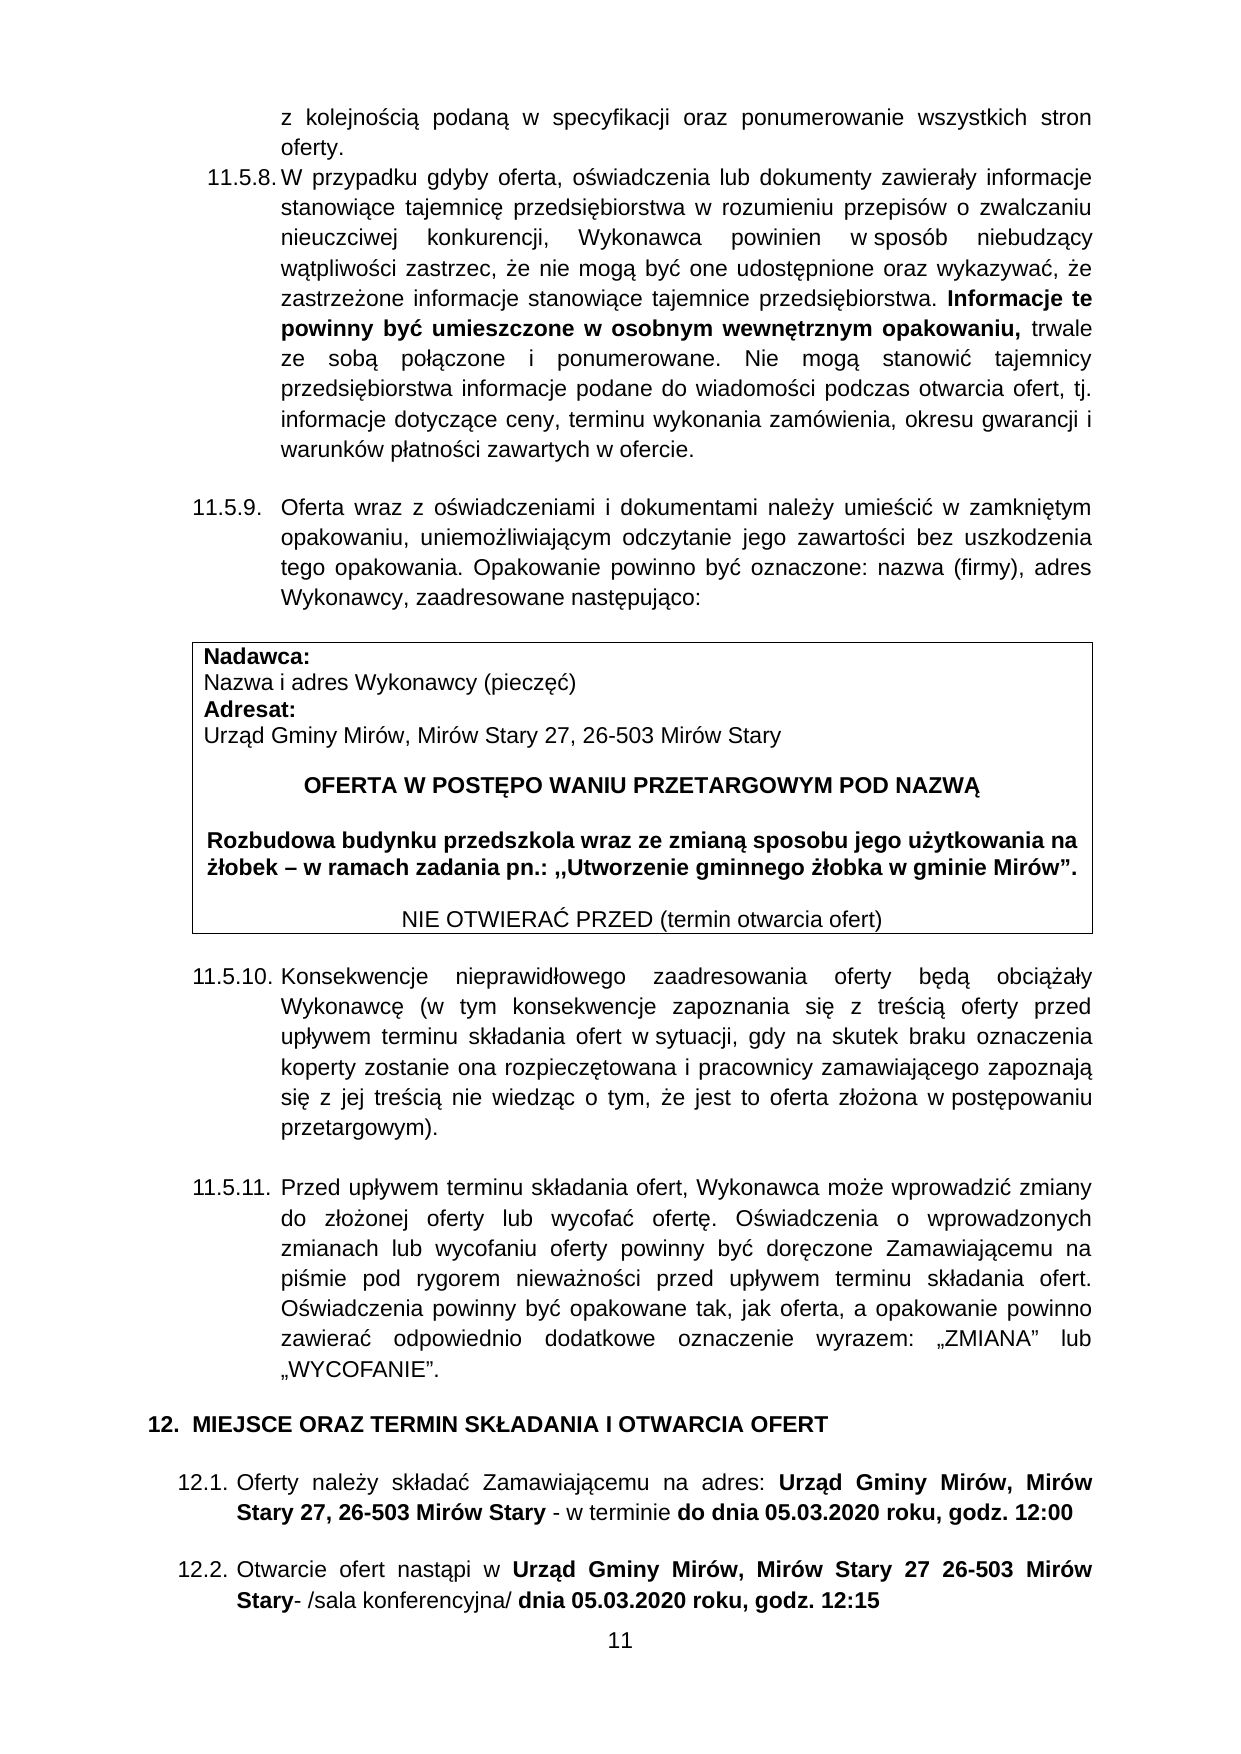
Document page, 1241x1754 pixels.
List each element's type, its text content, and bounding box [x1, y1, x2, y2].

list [207, 103, 1092, 160]
list Oferty należy składać Zamawiającemu na adres: Urząd Gminy Mirów, Mirów Stary 27, 26-503 Mirów Stary - w terminie do dnia 05.03.2020 roku, godz. 12:00 [177, 1468, 1092, 1525]
table_header Nadawca: Nazwa i adres Wykonawcy (pieczęć) Adresat: Urząd Gminy Mirów, Mirów Stary 27, 26-503 Mirów Stary OFERTA W POSTĘPO WANIU PRZETARGOWYM POD NAZWĄ Rozbudowa budynku przedszkola wraz ze zmianą sposobu jego użytkowania na żłobek – w ramach zadania pn.: ,,Utworzenie gminnego żłobka w gminie Mirów”. NIE OTWIERAĆ PRZED (termin otwarcia ofert) [193, 643, 1092, 933]
list Przed upływem terminu składania ofert, Wykonawca może wprowadzić zmiany do złożonej oferty lub wycofać ofertę. Oświadczenia o wprowadzonych zmianach lub wycofaniu oferty powinny być doręczone Zamawiającemu na piśmie pod rygorem nieważności przed upływem terminu składania ofert. Oświadczenia powinny być opakowane tak, jak oferta, a opakowanie powinno zawierać odpowiednio dodatkowe oznaczenie wyrazem: „ZMIANA” lub „WYCOFANIE”. [192, 1174, 1092, 1382]
list Konsekwencje nieprawidłowego zaadresowania oferty będą obciążały Wykonawcę (w tym konsekwencje zapoznania się z treścią oferty przed upływem terminu składania ofert w sytuacji, gdy na skutek braku oznaczenia koperty zostanie ona rozpieczętowana i pracownicy zamawiającego zapoznają się z jej treścią nie wiedząc o tym, że jest to oferta złożona w postępowaniu przetargowym). [192, 963, 1092, 1140]
list Oferta wraz z oświadczeniami i dokumentami należy umieścić w zamkniętym opakowaniu, uniemożliwiającym odczytanie jego zawartości bez uszkodzenia tego opakowania. Opakowanie powinno być oznaczone: nazwa (firmy), adres Wykonawcy, zaadresowane następująco: [192, 493, 1092, 610]
subtitle MIEJSCE ORAZ TERMIN SKŁADANIA I OTWARCIA OFERT [148, 1411, 1092, 1437]
list Otwarcie ofert nastąpi w Urząd Gminy Mirów, Mirów Stary 27 26-503 Mirów Stary- /sala konferencyjna/ dnia 05.03.2020 roku, godz. 12:15 [177, 1556, 1092, 1613]
list W przypadku gdyby oferta, oświadczenia lub dokumenty zawierały informacje stanowiące tajemnicę przedsiębiorstwa w rozumieniu przepisów o zwalczaniu nieuczciwej konkurencji, Wykonawca powinien w sposób niebudzący wątpliwości zastrzec, że nie mogą być one udostępnione oraz wykazywać, że zastrzeżone informacje stanowiące tajemnice przedsiębiorstwa. Informacje te powinny być umieszczone w osobnym wewnętrznym opakowaniu, trwale ze sobą połączone i ponumerowane. Nie mogą stanowić tajemnicy przedsiębiorstwa informacje podane do wiadomości podczas otwarcia ofert, tj. informacje dotyczące ceny, terminu wykonania zamówienia, okresu gwarancji i warunków płatności zawartych w ofercie. [207, 164, 1092, 462]
